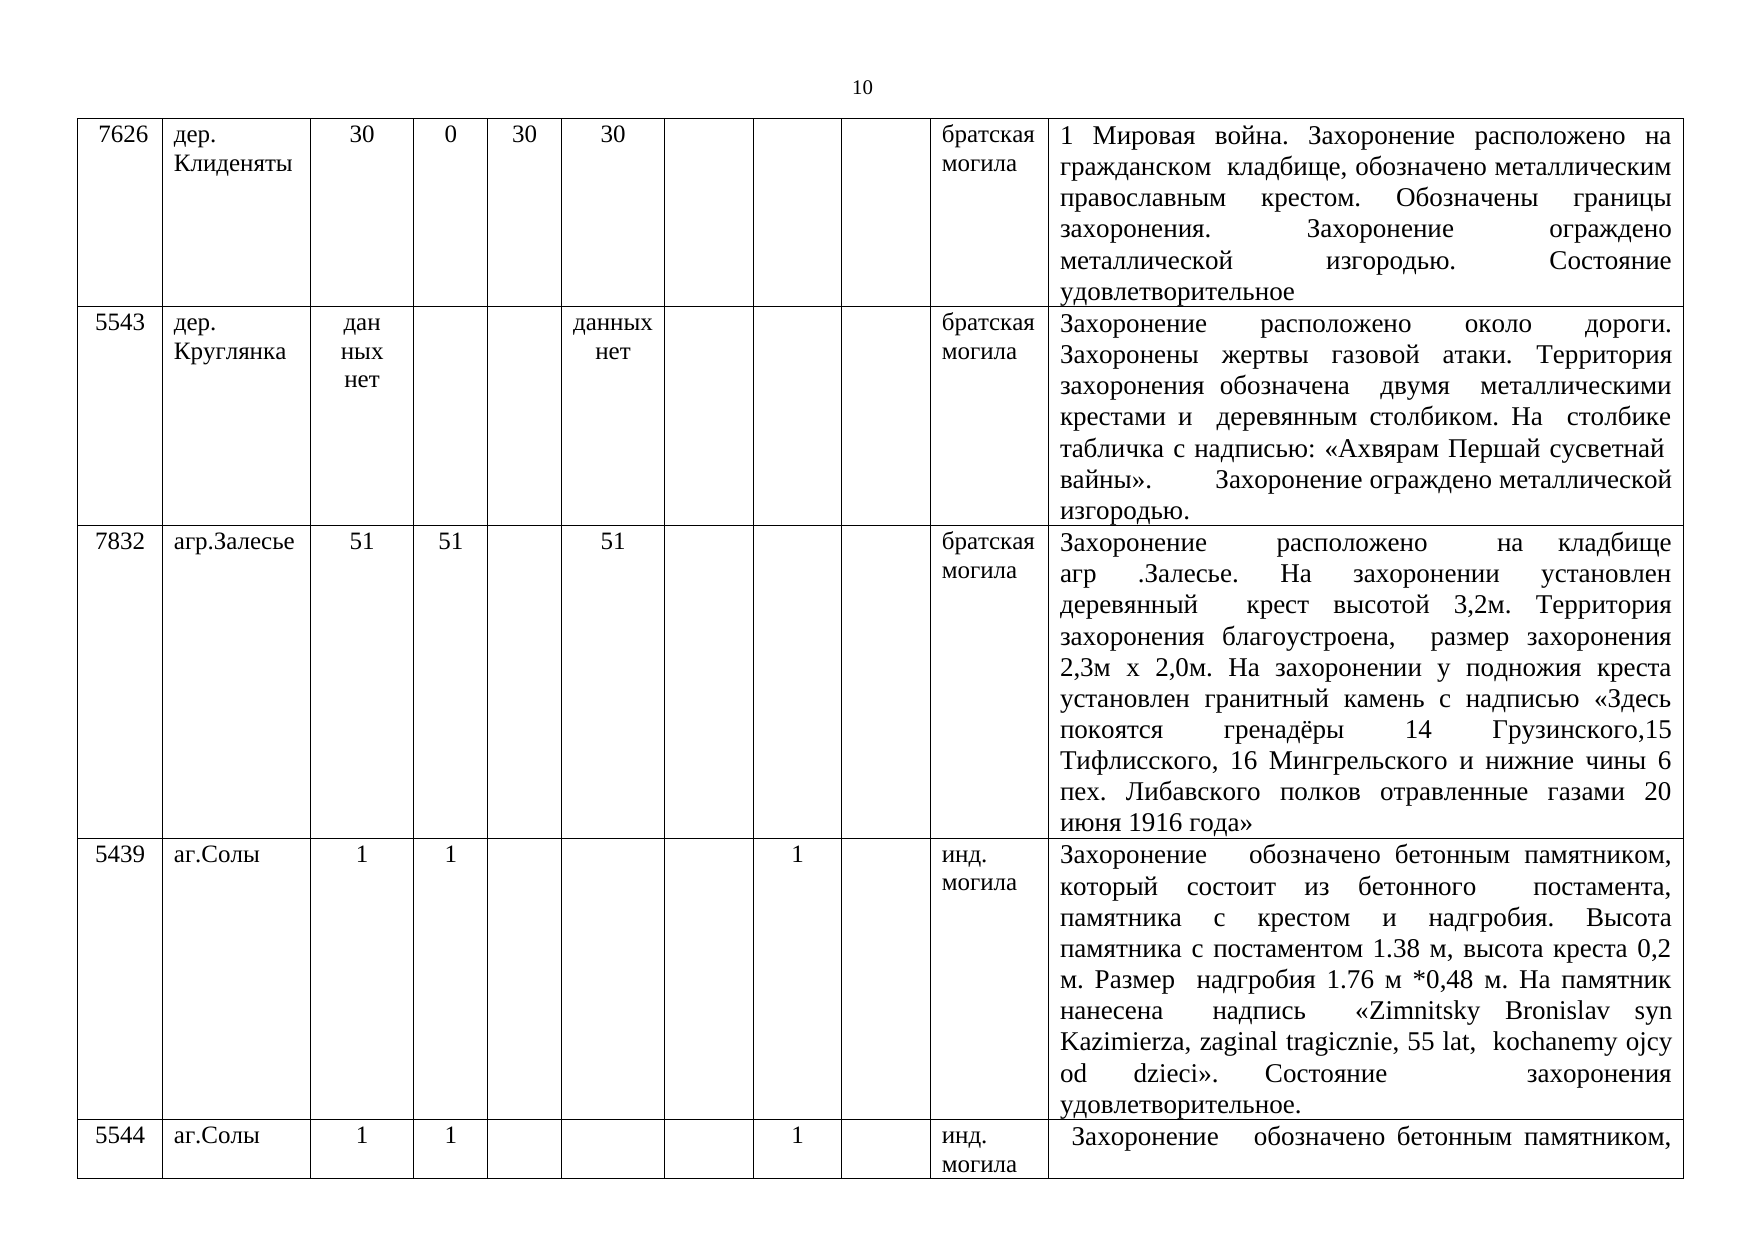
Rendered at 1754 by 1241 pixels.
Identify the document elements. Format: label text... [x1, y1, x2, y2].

table_cell [665, 526, 753, 838]
table_cell [488, 526, 561, 838]
table_cell 51 [414, 526, 487, 838]
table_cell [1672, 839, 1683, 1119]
table_cell 5439 [78, 839, 162, 1119]
table_cell 1 [414, 839, 487, 1119]
table_cell [665, 839, 753, 1119]
table_cell 51 [311, 526, 413, 838]
table_cell дер. Клиденяты [163, 119, 310, 306]
table_cell 1 Мировая война. Захоронение расположено на гражданском кладбище, обозначено металлическим православным крестом. Обозначены границы захоронения. Захоронение ограждено металлической изгородью. Состояние удовлетворительное [1049, 119, 1683, 306]
table_cell [754, 307, 841, 525]
table_cell [488, 1120, 561, 1177]
table_cell 0 [414, 119, 487, 306]
table_cell [754, 526, 841, 838]
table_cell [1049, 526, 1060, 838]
table_cell дер. Круглянка [163, 307, 310, 525]
table_cell 1 [754, 839, 841, 1119]
table_cell [562, 1120, 664, 1177]
table_cell [842, 839, 930, 1119]
table_cell [414, 307, 487, 525]
table_cell 1 [311, 1120, 413, 1177]
table_cell агр.Залесье [163, 526, 310, 838]
table_cell [842, 119, 930, 306]
table_cell [842, 307, 930, 525]
table_cell аг.Солы [163, 839, 310, 1119]
table_cell [665, 1120, 753, 1177]
table_cell [754, 119, 841, 306]
table_cell [665, 119, 753, 306]
table_cell 1 [754, 1120, 841, 1177]
table_cell 30 [562, 119, 664, 306]
table_cell 30 [311, 119, 413, 306]
table_cell дан ных нет [311, 307, 413, 525]
table_cell [562, 839, 664, 1119]
table_cell 1 [311, 839, 413, 1119]
table_cell 7832 [78, 526, 162, 838]
table_cell братская могила [931, 526, 1048, 838]
table_cell 30 [488, 119, 561, 306]
table_cell [488, 307, 561, 525]
table_cell [665, 307, 753, 525]
table_cell [842, 526, 930, 838]
table_cell 7626 [78, 119, 162, 306]
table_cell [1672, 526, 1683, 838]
table_cell 5544 [78, 1120, 162, 1177]
table_cell [488, 839, 561, 1119]
table_cell братская могила [931, 119, 1048, 306]
table_cell инд. могила [931, 1120, 1048, 1177]
table_cell 5543 [78, 307, 162, 525]
table_cell братская могила [931, 307, 1048, 525]
table_cell данных нет [562, 307, 664, 525]
table_cell аг.Солы [163, 1120, 310, 1177]
table_cell Захоронение расположено около дороги. Захоронены жертвы газовой атаки. Территория захоронения обозначена двумя металлическими крестами и деревянным столбиком. На столбике табличка с надписью: «Ахвярам Першай сусветнай вайны». Захоронение ограждено металлической изгородью. [1049, 307, 1683, 525]
table_cell инд. могила [931, 839, 1048, 1119]
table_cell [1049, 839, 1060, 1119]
table_cell 1 [414, 1120, 487, 1177]
table_cell [842, 1120, 930, 1177]
table_cell 51 [562, 526, 664, 838]
